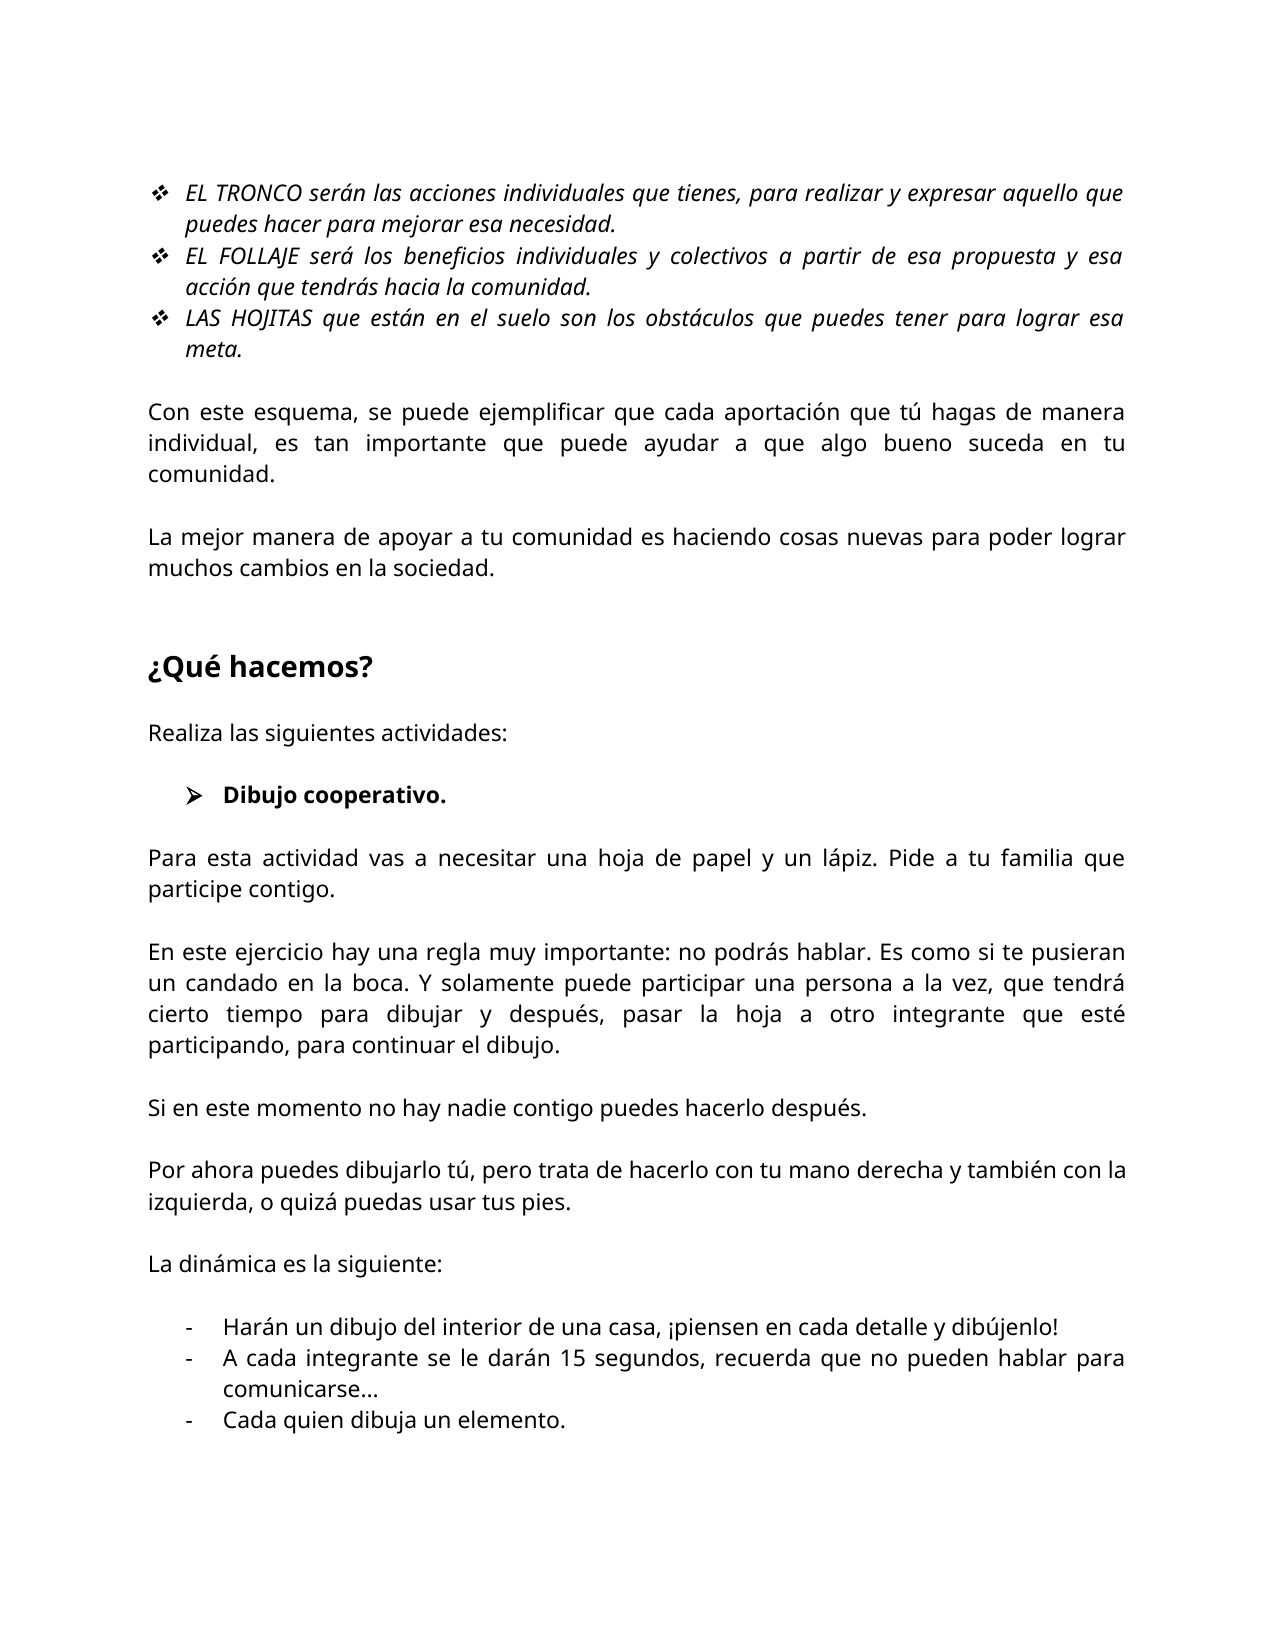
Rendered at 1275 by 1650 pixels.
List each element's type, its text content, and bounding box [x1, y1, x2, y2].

text ¿Qué hacemos? [148, 646, 1127, 686]
text La dinámica es la siguiente: [148, 1248, 1127, 1279]
text Para esta actividad vas a necesitar una hoja de papel y un lápiz. Pide a tu familia que participe contigo. [148, 842, 1127, 904]
list Dibujo cooperativo. [185, 779, 1127, 811]
text En este ejercicio hay una regla muy importante: no podrás hablar. Es como si te pusieran un candado en la boca. Y solamente puede participar una persona a la vez, que tendrá cierto tiempo para dibujar y después, pasar la hoja a otro integrante que esté participando, para continuar el dibujo. [148, 936, 1127, 1061]
list LAS HOJITAS que están en el suelo son los obstáculos que puedes tener para lograr esa meta. [148, 302, 1127, 365]
text Por ahora puedes dibujarlo tú, pero trata de hacerlo con tu mano derecha y también con la izquierda, o quizá puedas usar tus pies. [148, 1154, 1127, 1217]
list Cada quien dibuja un elemento. [185, 1404, 1127, 1436]
list EL FOLLAJE será los beneficios individuales y colectivos a partir de esa propuesta y esa acción que tendrás hacia la comunidad. [148, 240, 1127, 302]
text La mejor manera de apoyar a tu comunidad es haciendo cosas nuevas para poder lograr muchos cambios en la sociedad. [148, 521, 1127, 583]
list EL TRONCO serán las acciones individuales que tienes, para realizar y expresar aquello que puedes hacer para mejorar esa necesidad. [148, 177, 1127, 240]
text Si en este momento no hay nadie contigo puedes hacerlo después. [148, 1092, 1127, 1123]
list A cada integrante se le darán 15 segundos, recuerda que no pueden hablar para comunicarse… [185, 1342, 1127, 1404]
text Con este esquema, se puede ejemplificar que cada aportación que tú hagas de manera individual, es tan importante que puede ayudar a que algo bueno suceda en tu comunidad. [148, 396, 1127, 490]
list Harán un dibujo del interior de una casa, ¡piensen en cada detalle y dibújenlo! [185, 1311, 1127, 1342]
text Realiza las siguientes actividades: [148, 717, 1127, 748]
